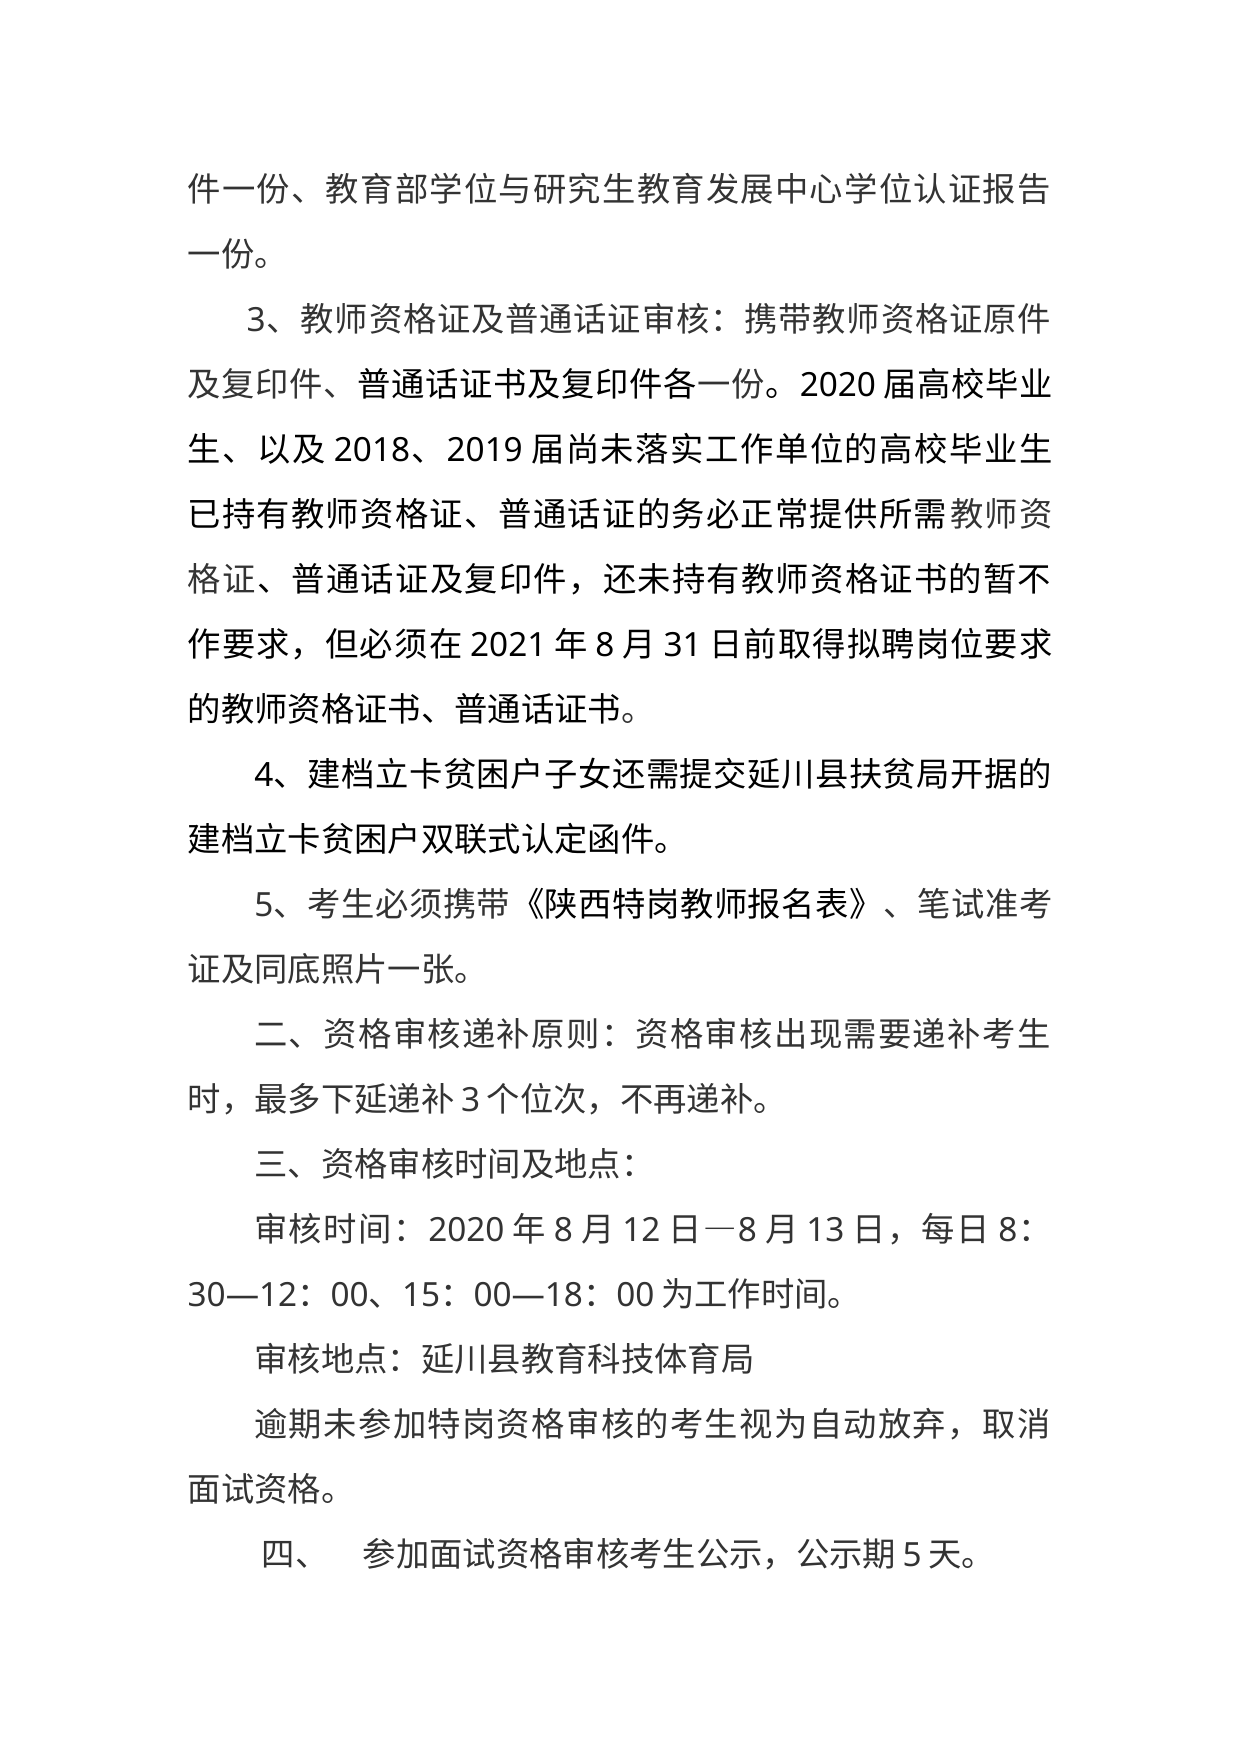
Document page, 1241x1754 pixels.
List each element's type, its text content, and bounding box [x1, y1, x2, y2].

text 审核地点：延川县教育科技体育局 [187, 1324, 1053, 1389]
text 4、建档立卡贫困户子女还需提交延川县扶贫局开据的建档立卡贫困户双联式认定函件。 [187, 739, 1053, 869]
text 5、考生必须携带《陕西特岗教师报名表》、笔试准考证及同底照片一张。 [187, 869, 1053, 999]
text 审核时间：2020年8月12日—8月13日，每日8：30—12：00、15：00—18：00为工作时间。 [187, 1194, 1053, 1324]
text 3、教师资格证及普通话证审核：携带教师资格证原件及复印件、普通话证书及复印件各一份。2020届高校毕业生、以及2018、2019届尚未落实工作单位的高校毕业生已持有教师资格证、普通话证的务必正常提供所需教师资格证、普通话证及复印件，还未持有教师资格证书的暂不作要求，但必须在2021年8月31日前取得拟聘岗位要求的教师资格证书、普通话证书。 [187, 284, 1053, 739]
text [187, 154, 1053, 284]
list 参加面试资格审核考生公示，公示期5天。 [187, 1519, 1053, 1584]
text 二、资格审核递补原则：资格审核出现需要递补考生时，最多下延递补3个位次，不再递补。 [187, 999, 1053, 1129]
text 三、资格审核时间及地点： [187, 1129, 1053, 1194]
text 逾期未参加特岗资格审核的考生视为自动放弃，取消面试资格。 [187, 1389, 1053, 1519]
